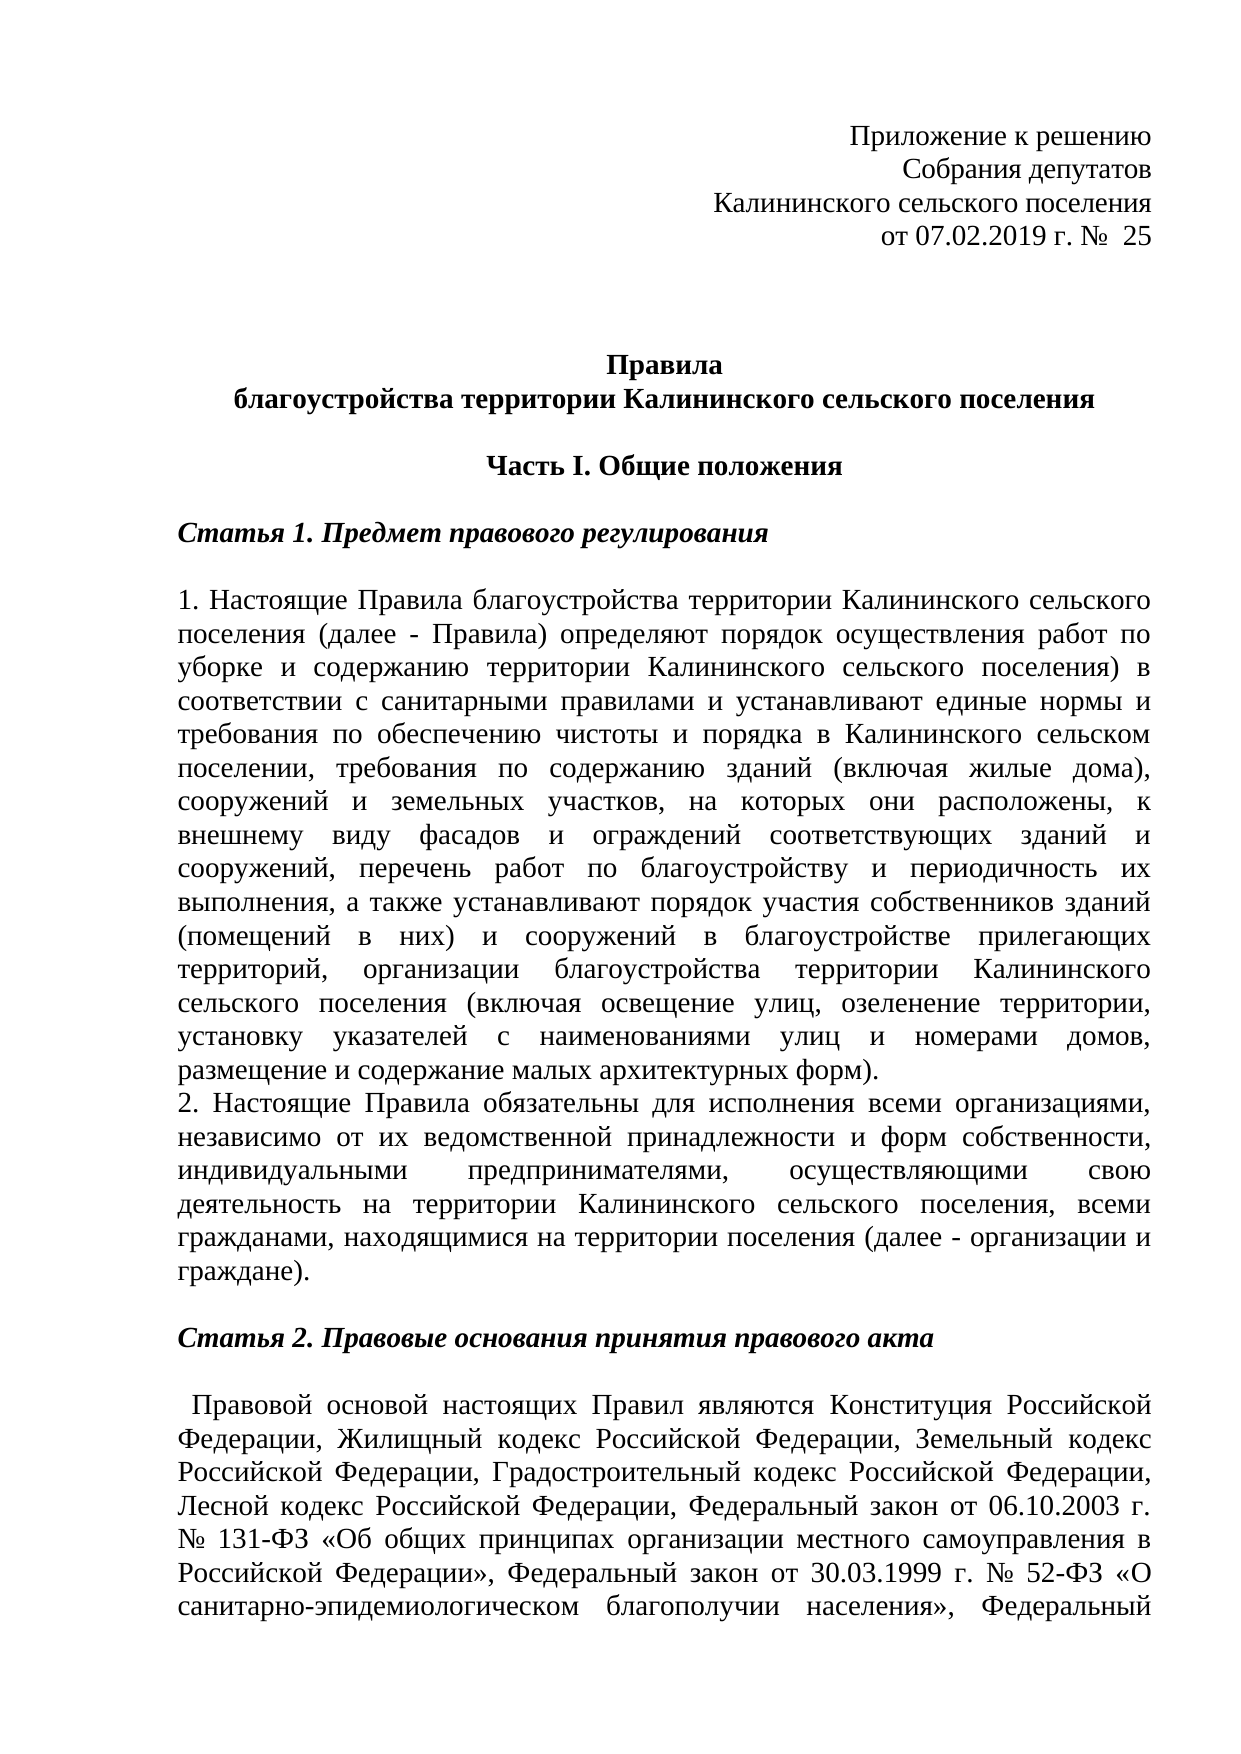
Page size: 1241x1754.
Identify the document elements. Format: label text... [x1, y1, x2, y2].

text 2. Настоящие Правила обязательны для исполнения всеми организациями, независимо от их ведомственной принадлежности и форм собственности, индивидуальными предпринимателями, осуществляющими свою деятельность на территории Калининского сельского поселения, всеми гражданами, находящимися на территории поселения (далее - организации и граждане). [177, 1085, 1152, 1287]
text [177, 1387, 1152, 1622]
text Статья 2. Правовые основания принятия правового акта [177, 1320, 1152, 1354]
text Приложение к решению Собрания депутатов [177, 118, 1152, 185]
text Статья 1. Предмет правового регулирования [177, 515, 1152, 549]
text Правила [177, 347, 1152, 381]
text благоустройства территории Калининского сельского поселения [177, 381, 1152, 414]
text от 07.02.2019 г. № 25 [177, 219, 1152, 252]
text Калининского сельского поселения [177, 185, 1152, 219]
text Часть I. Общие положения [177, 448, 1152, 482]
text 1. Настоящие Правила благоустройства территории Калининского сельского поселения (далее - Правила) определяют порядок осуществления работ по уборке и содержанию территории Калининского сельского поселения) в соответствии с санитарными правилами и устанавливают единые нормы и требования по обеспечению чистоты и порядка в Калининского сельском поселении, требования по содержанию зданий (включая жилые дома), сооружений и земельных участков, на которых они расположены, к внешнему виду фасадов и ограждений соответствующих зданий и сооружений, перечень работ по благоустройству и периодичность их выполнения, а также устанавливают порядок участия собственников зданий (помещений в них) и сооружений в благоустройстве прилегающих территорий, организации благоустройства территории Калининского сельского поселения (включая освещение улиц, озеленение территории, установку указателей с наименованиями улиц и номерами домов, размещение и содержание малых архитектурных форм). [177, 582, 1152, 1085]
